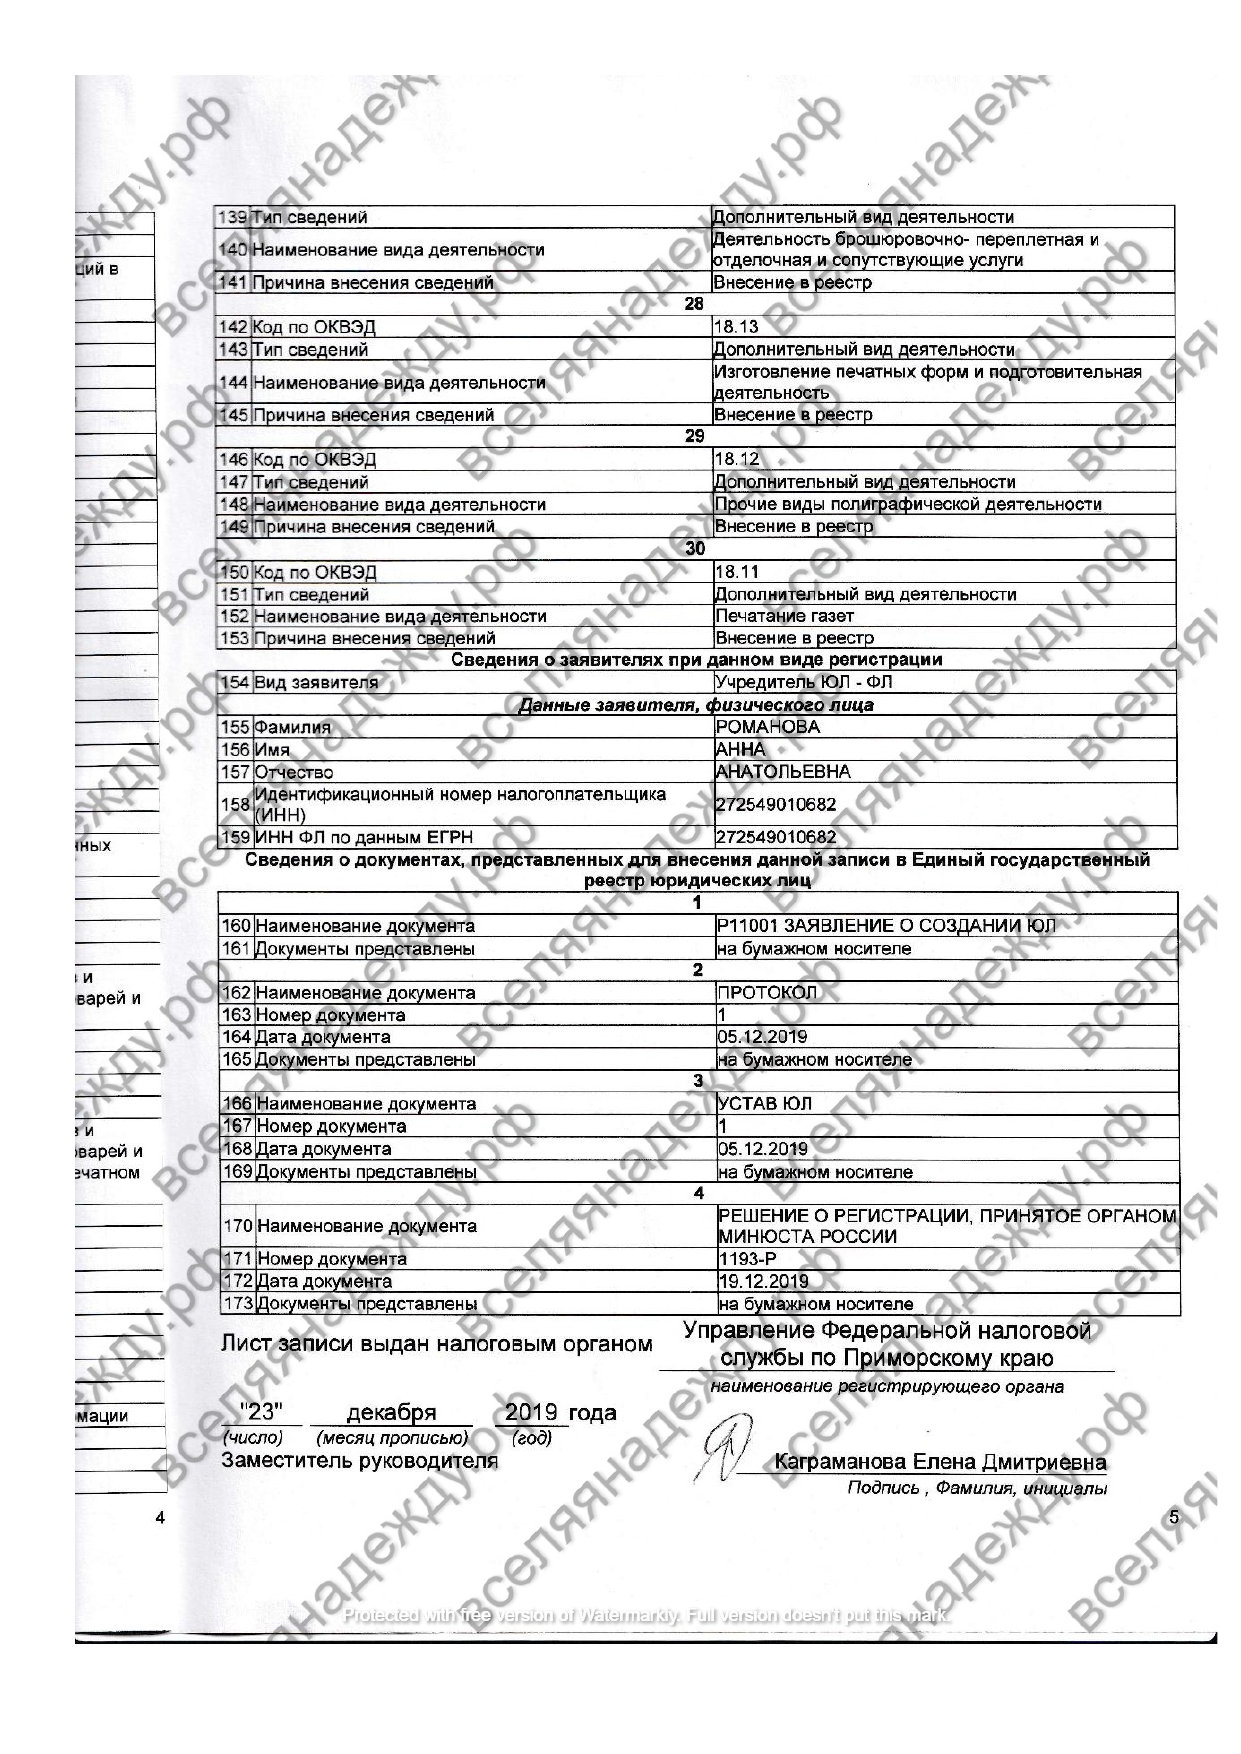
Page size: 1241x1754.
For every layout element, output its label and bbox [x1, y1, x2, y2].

picture [75, 75, 1218, 1644]
